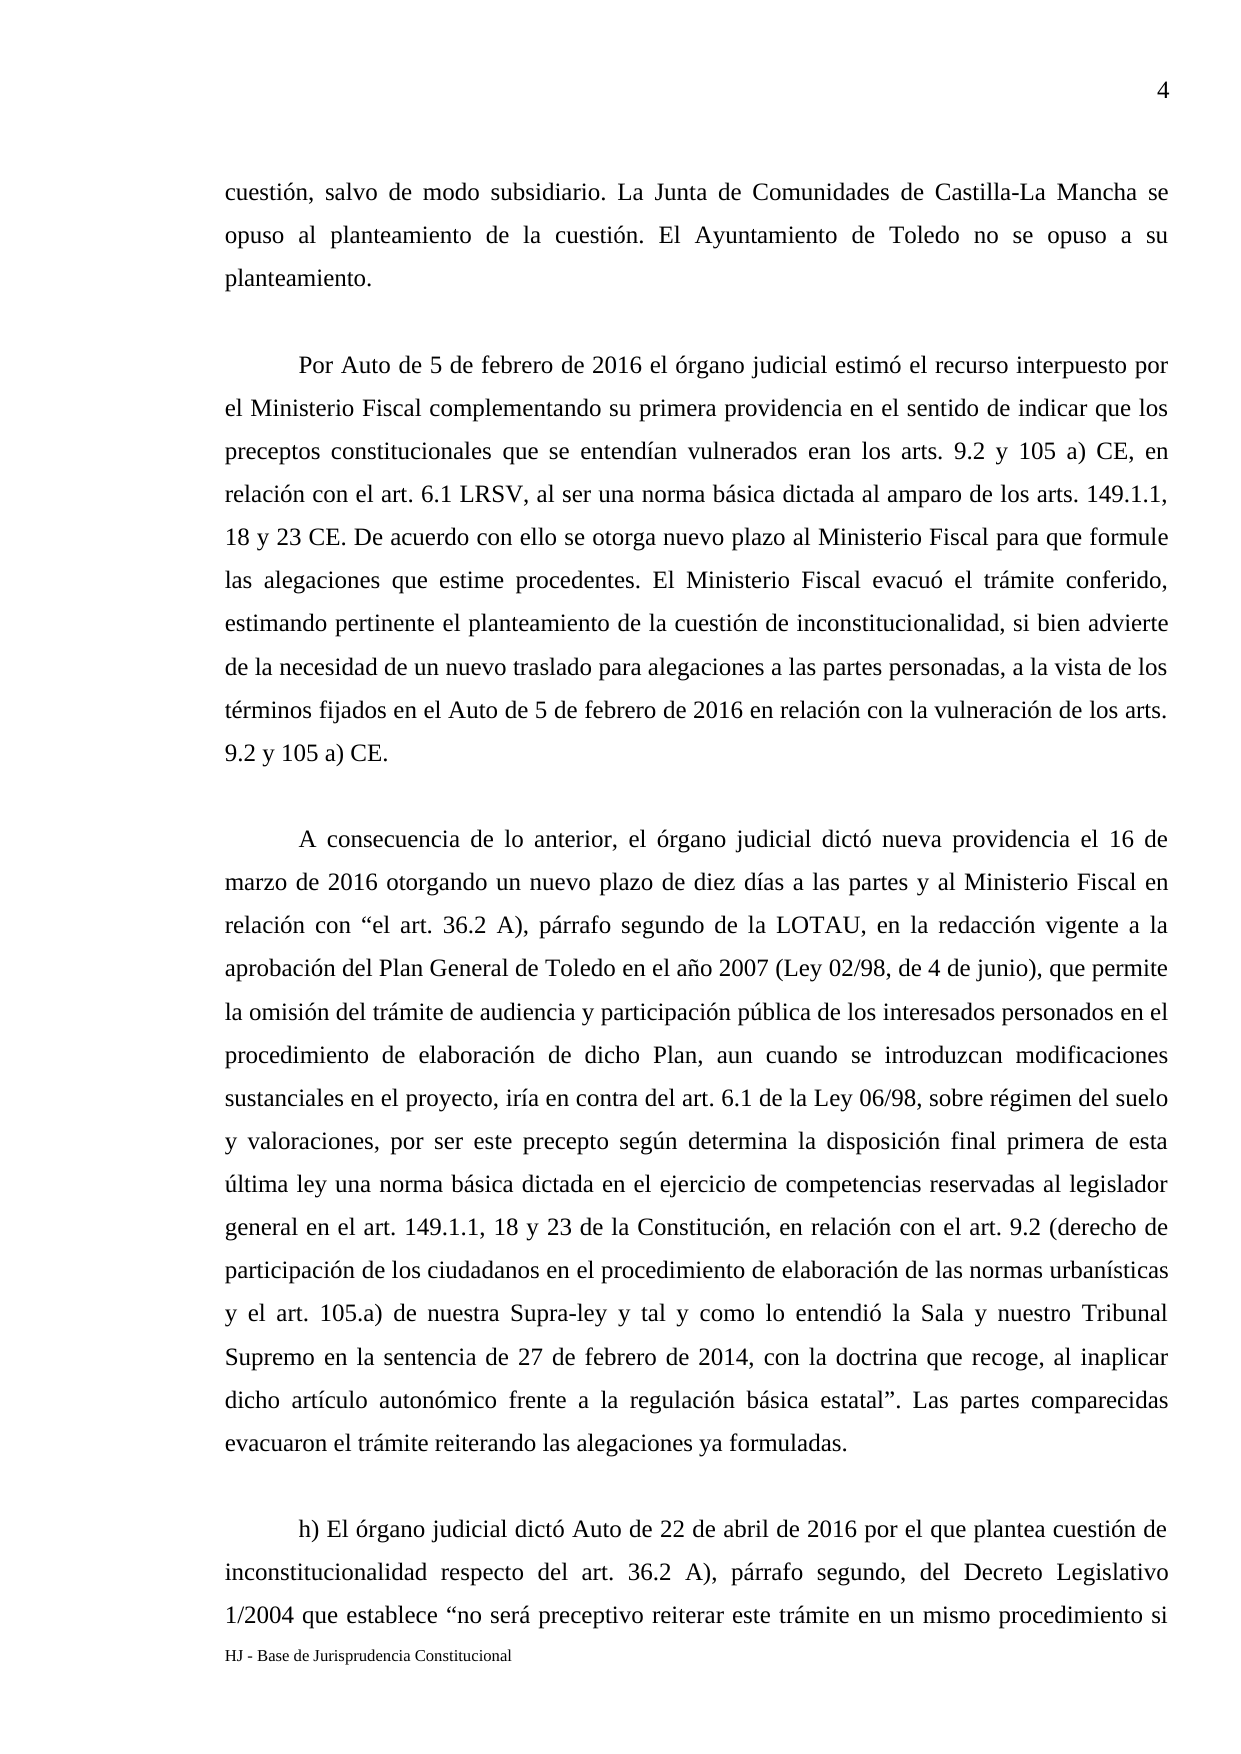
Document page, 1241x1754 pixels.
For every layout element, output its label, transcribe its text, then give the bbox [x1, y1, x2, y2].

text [224, 1514, 1169, 1629]
text A consecuencia de lo anterior, el órgano judicial dictó nueva providencia el 16 de marzo de 2016 otorgando un nuevo plazo de diez días a las partes y al Ministerio Fiscal en relación con “el art. 36.2 A), párrafo segundo de la LOTAU, en la redacción vigente a la aprobación del Plan General de Toledo en el año 2007 (Ley 02/98, de 4 de junio), que permite la omisión del trámite de audiencia y participación pública de los interesados personados en el procedimiento de elaboración de dicho Plan, aun cuando se introduzcan modificaciones sustanciales en el proyecto, iría en contra del art. 6.1 de la Ley 06/98, sobre régimen del suelo y valoraciones, por ser este precepto según determina la disposición final primera de esta última ley una norma básica dictada en el ejercicio de competencias reservadas al legislador general en el art. 149.1.1, 18 y 23 de la Constitución, en relación con el art. 9.2 (derecho de participación de los ciudadanos en el procedimiento de elaboración de las normas urbanísticas y el art. 105.a) de nuestra Supra-ley y tal y como lo entendió la Sala y nuestro Tribunal Supremo en la sentencia de 27 de febrero de 2014, con la doctrina que recoge, al inaplicar dicho artículo autonómico frente a la regulación básica estatal”. Las partes comparecidas evacuaron el trámite reiterando las alegaciones ya formuladas. [224, 824, 1169, 1457]
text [224, 177, 1169, 292]
text Por Auto de 5 de febrero de 2016 el órgano judicial estimó el recurso interpuesto por el Ministerio Fiscal complementando su primera providencia en el sentido de indicar que los preceptos constitucionales que se entendían vulnerados eran los arts. 9.2 y 105 a) CE, en relación con el art. 6.1 LRSV, al ser una norma básica dictada al amparo de los arts. 149.1.1, 18 y 23 CE. De acuerdo con ello se otorga nuevo plazo al Ministerio Fiscal para que formule las alegaciones que estime procedentes. El Ministerio Fiscal evacuó el trámite conferido, estimando pertinente el planteamiento de la cuestión de inconstitucionalidad, si bien advierte de la necesidad de un nuevo traslado para alegaciones a las partes personadas, a la vista de los términos fijados en el Auto de 5 de febrero de 2016 en relación con la vulneración de los arts. 9.2 y 105 a) CE. [224, 350, 1169, 767]
